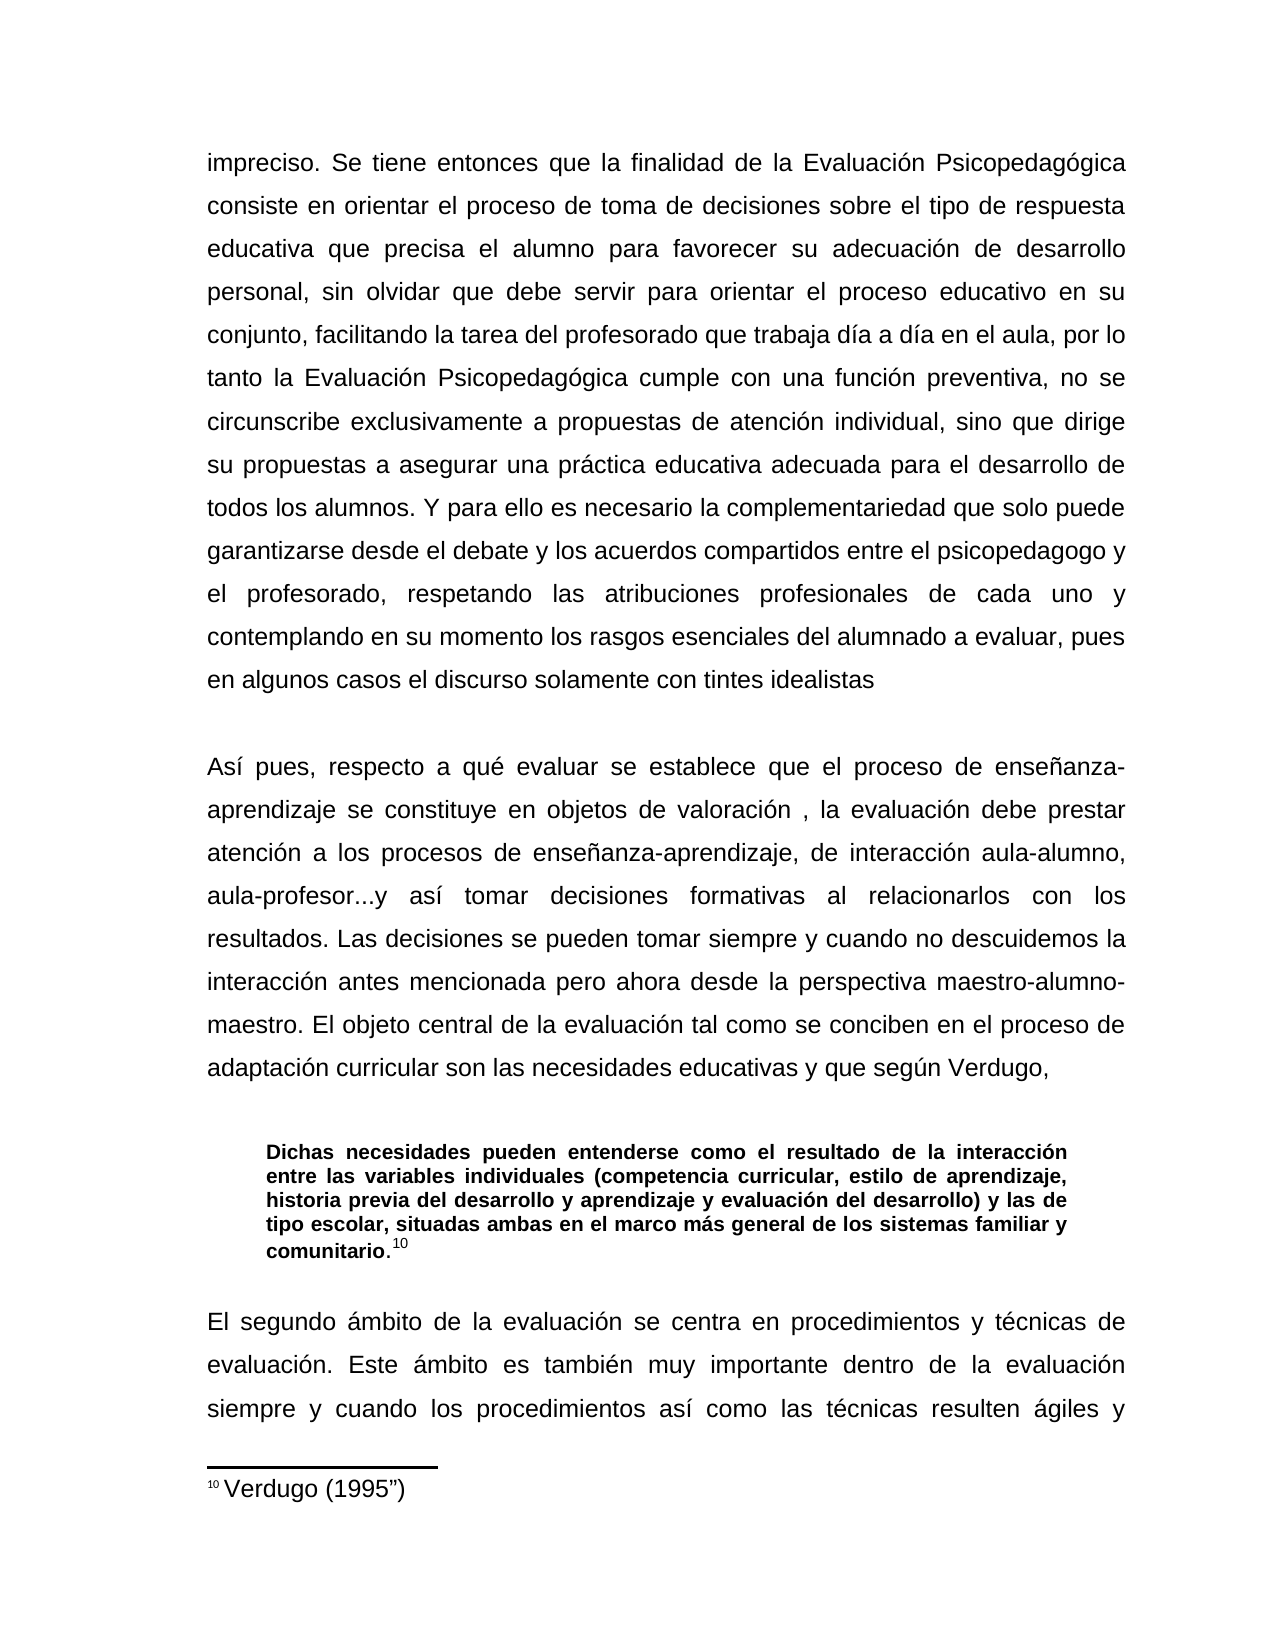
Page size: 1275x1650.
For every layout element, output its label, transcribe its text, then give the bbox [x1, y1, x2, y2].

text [207, 1307, 1127, 1422]
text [207, 148, 1127, 694]
text Dichas necesidades pueden entenderse como el resultado de la interacción entre las variables individuales (competencia curricular, estilo de aprendizaje, historia previa del desarrollo y aprendizaje y evaluación del desarrollo) y las de tipo escolar, situadas ambas en el marco más general de los sistemas familiar y comunitario. [266, 1139, 1068, 1264]
text Así pues, respecto a qué evaluar se establece que el proceso de enseñanza- aprendizaje se constituye en objetos de valoración , la evaluación debe prestar atención a los procesos de enseñanza-aprendizaje, de interacción aula-alumno, aula-profesor...y así tomar decisiones formativas al relacionarlos con los resultados. Las decisiones se pueden tomar siempre y cuando no descuidemos la interacción antes mencionada pero ahora desde la perspectiva maestro-alumno-maestro. El objeto central de la evaluación tal como se conciben en el proceso de adaptación curricular son las necesidades educativas y que según Verdugo, [207, 751, 1127, 1082]
